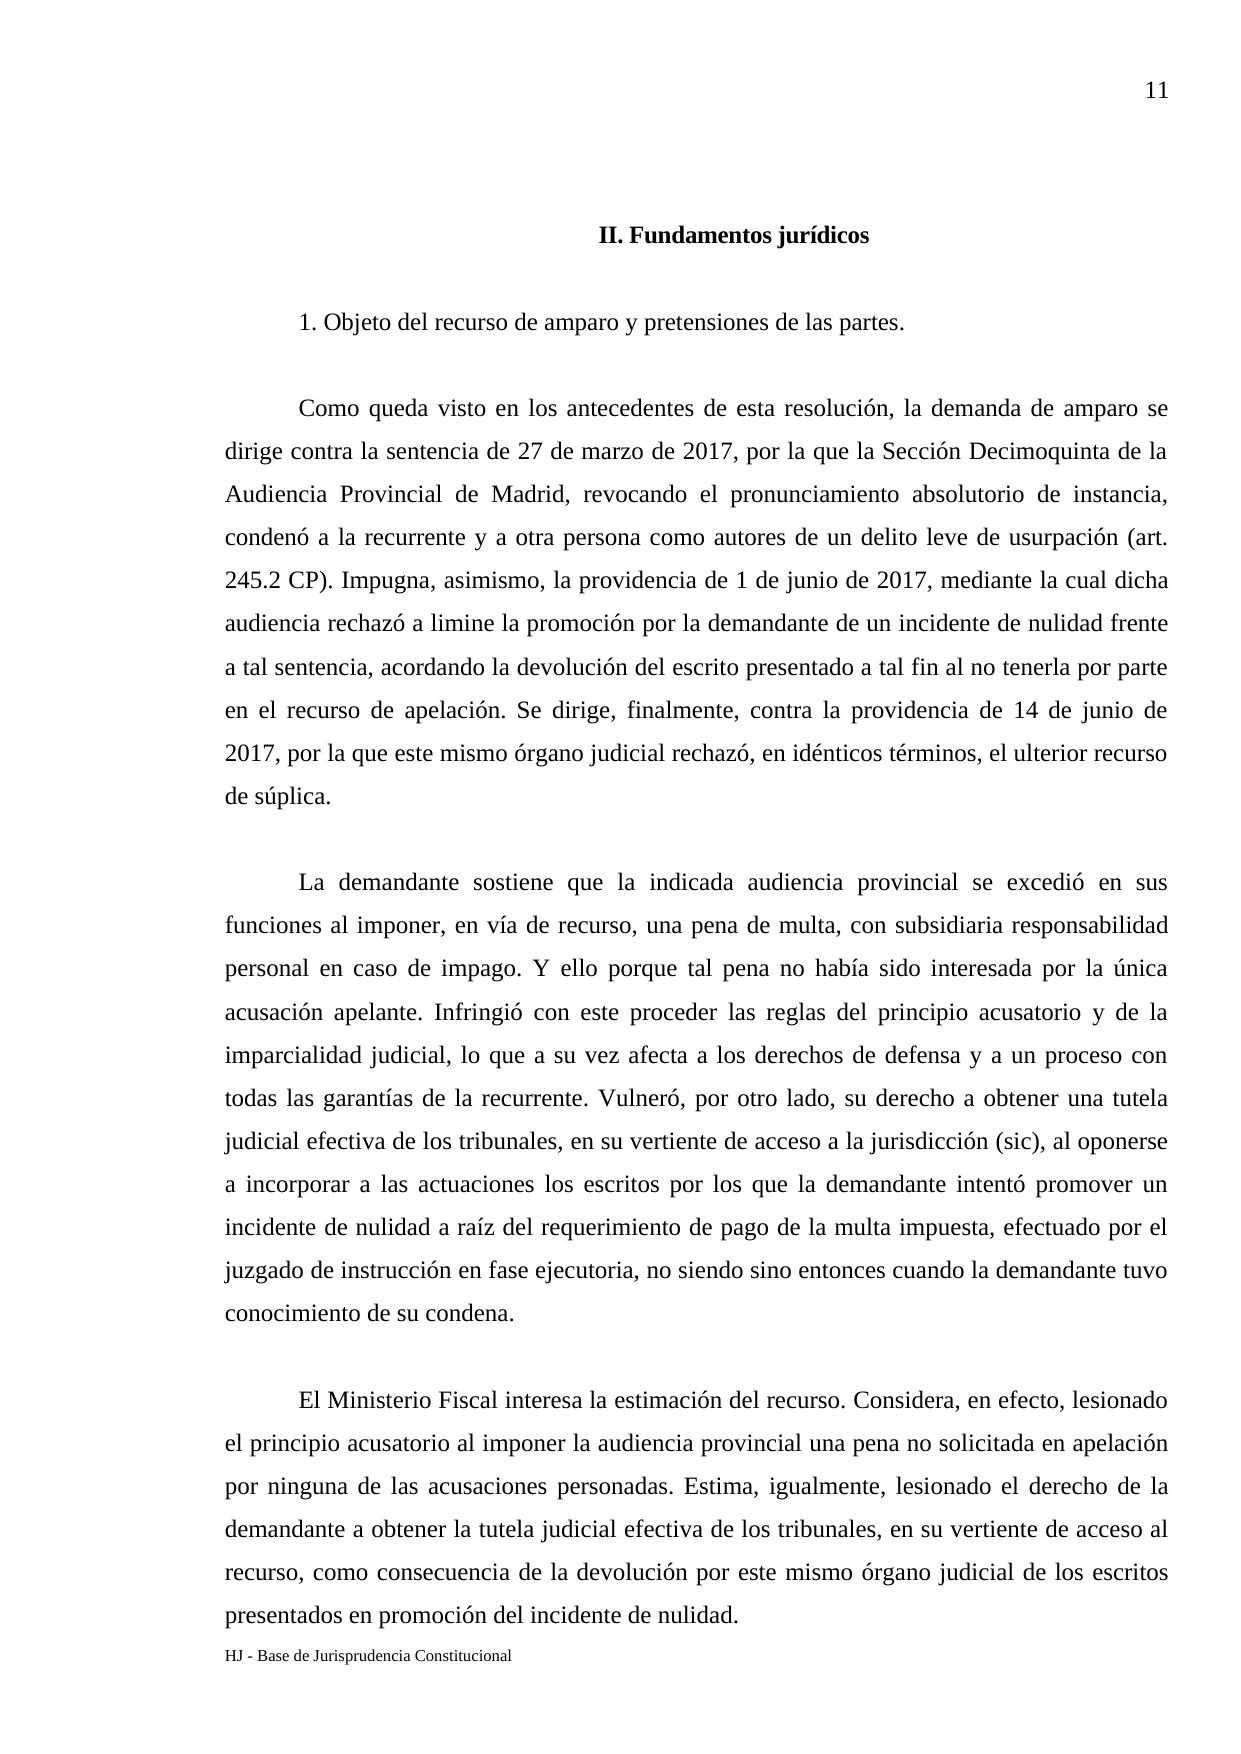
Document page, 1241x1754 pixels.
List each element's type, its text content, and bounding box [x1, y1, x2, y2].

subtitle II. Fundamentos jurídicos [224, 220, 1169, 249]
text Como queda visto en los antecedentes de esta resolución, la demanda de amparo se dirige contra la sentencia de 27 de marzo de 2017, por la que la Sección Decimoquinta de la Audiencia Provincial de Madrid, revocando el pronunciamiento absolutorio de instancia, condenó a la recurrente y a otra persona como autores de un delito leve de usurpación (art. 245.2 CP). Impugna, asimismo, la providencia de 1 de junio de 2017, mediante la cual dicha audiencia rechazó a limine la promoción por la demandante de un incidente de nulidad frente a tal sentencia, acordando la devolución del escrito presentado a tal fin al no tenerla por parte en el recurso de apelación. Se dirige, finalmente, contra la providencia de 14 de junio de 2017, por la que este mismo órgano judicial rechazó, en idénticos términos, el ulterior recurso de súplica. [224, 393, 1169, 810]
text La demandante sostiene que la indicada audiencia provincial se excedió en sus funciones al imponer, en vía de recurso, una pena de multa, con subsidiaria responsabilidad personal en caso de impago. Y ello porque tal pena no había sido interesada por la única acusación apelante. Infringió con este proceder las reglas del principio acusatorio y de la imparcialidad judicial, lo que a su vez afecta a los derechos de defensa y a un proceso con todas las garantías de la recurrente. Vulneró, por otro lado, su derecho a obtener una tutela judicial efectiva de los tribunales, en su vertiente de acceso a la jurisdicción (sic), al oponerse a incorporar a las actuaciones los escritos por los que la demandante intentó promover un incidente de nulidad a raíz del requerimiento de pago de la multa impuesta, efectuado por el juzgado de instrucción en fase ejecutoria, no siendo sino entonces cuando la demandante tuvo conocimiento de su condena. [224, 867, 1169, 1327]
text 1. Objeto del recurso de amparo y pretensiones de las partes. [224, 307, 1169, 335]
text El Ministerio Fiscal interesa la estimación del recurso. Considera, en efecto, lesionado el principio acusatorio al imponer la audiencia provincial una pena no solicitada en apelación por ninguna de las acusaciones personadas. Estima, igualmente, lesionado el derecho de la demandante a obtener la tutela judicial efectiva de los tribunales, en su vertiente de acceso al recurso, como consecuencia de la devolución por este mismo órgano judicial de los escritos presentados en promoción del incidente de nulidad. [224, 1385, 1169, 1629]
